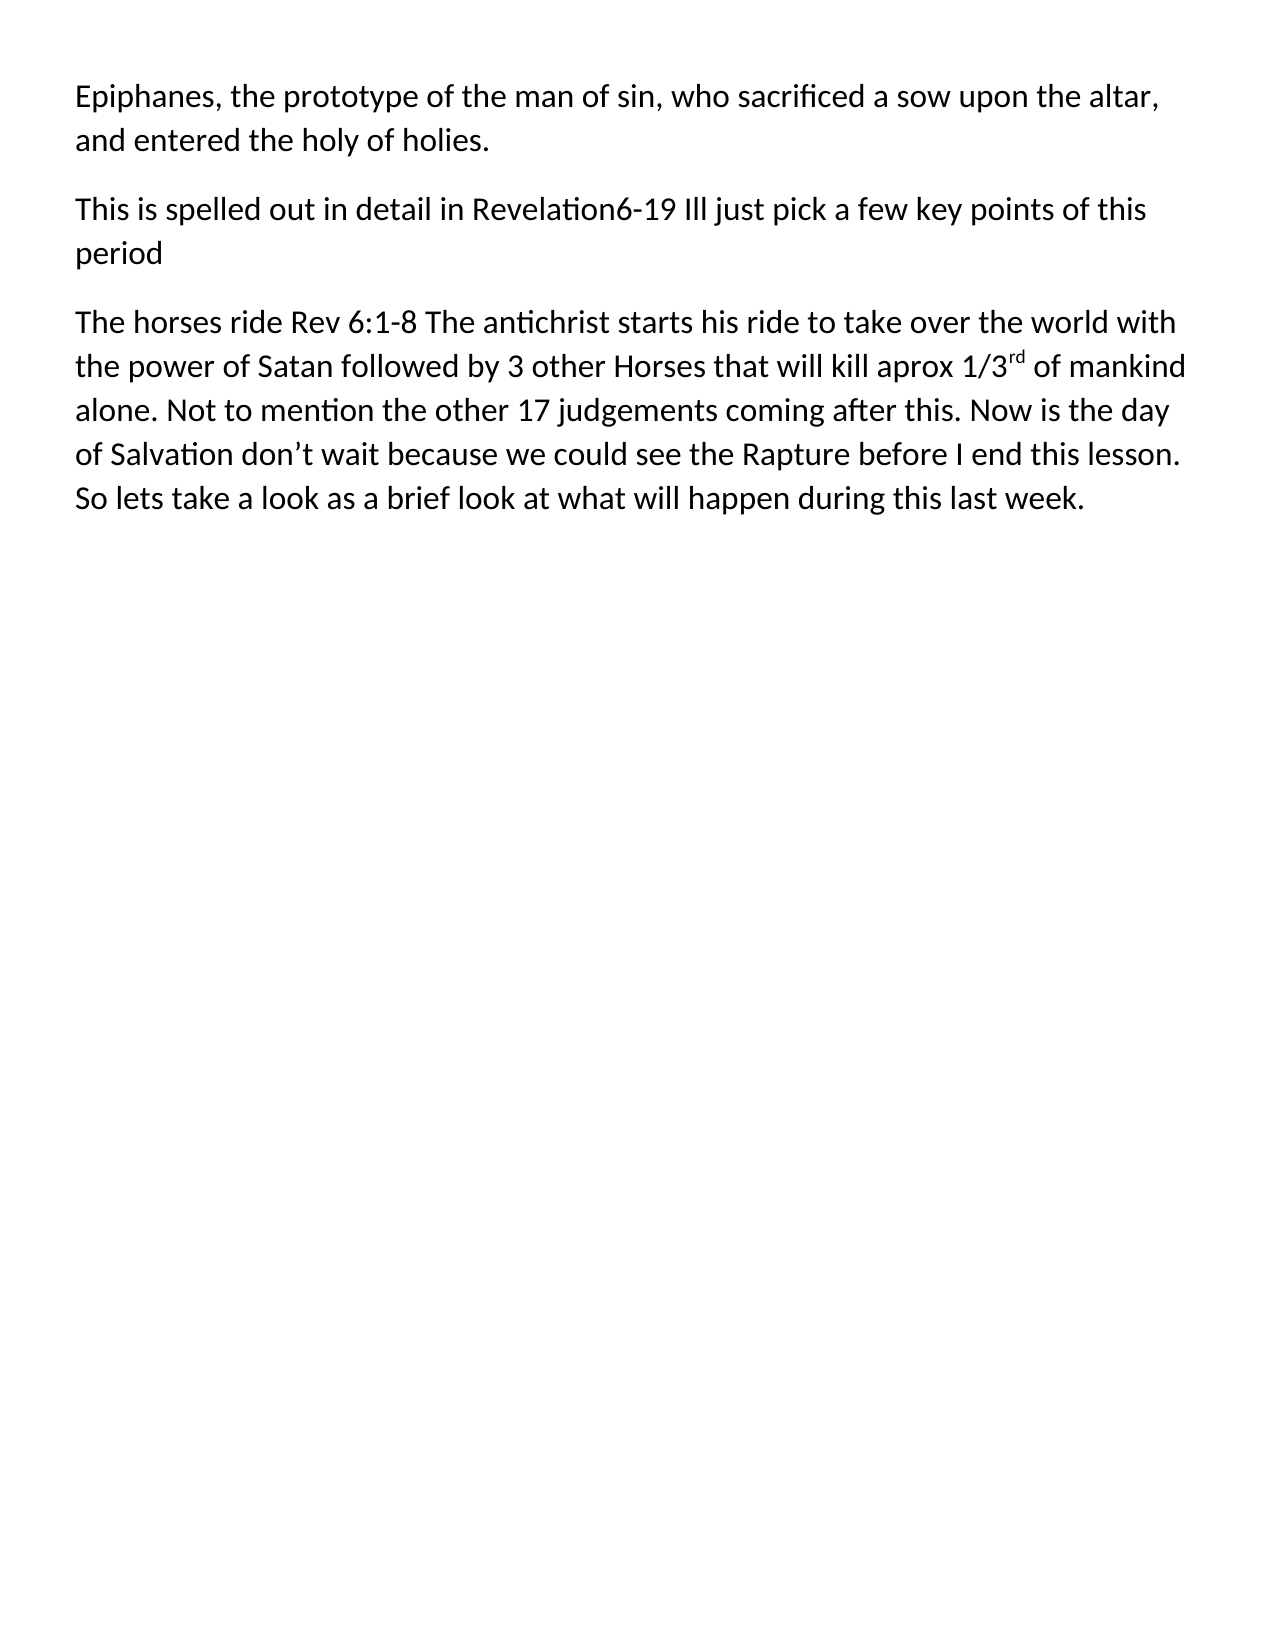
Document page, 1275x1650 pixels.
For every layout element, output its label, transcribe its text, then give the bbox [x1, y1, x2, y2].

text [75, 75, 1200, 160]
text The horses ride Rev 6:1-8 The antichrist starts his ride to take over the world with the power of Satan followed by 3 other Horses that will kill aprox 1/3rd of mankind alone. Not to mention the other 17 judgements coming after this. Now is the day of Salvation don’t wait because we could see the Rapture before I end this lesson. So lets take a look as a brief look at what will happen during this last week. [75, 301, 1200, 517]
text This is spelled out in detail in Revelation6-19 Ill just pick a few key points of this period [75, 188, 1200, 273]
